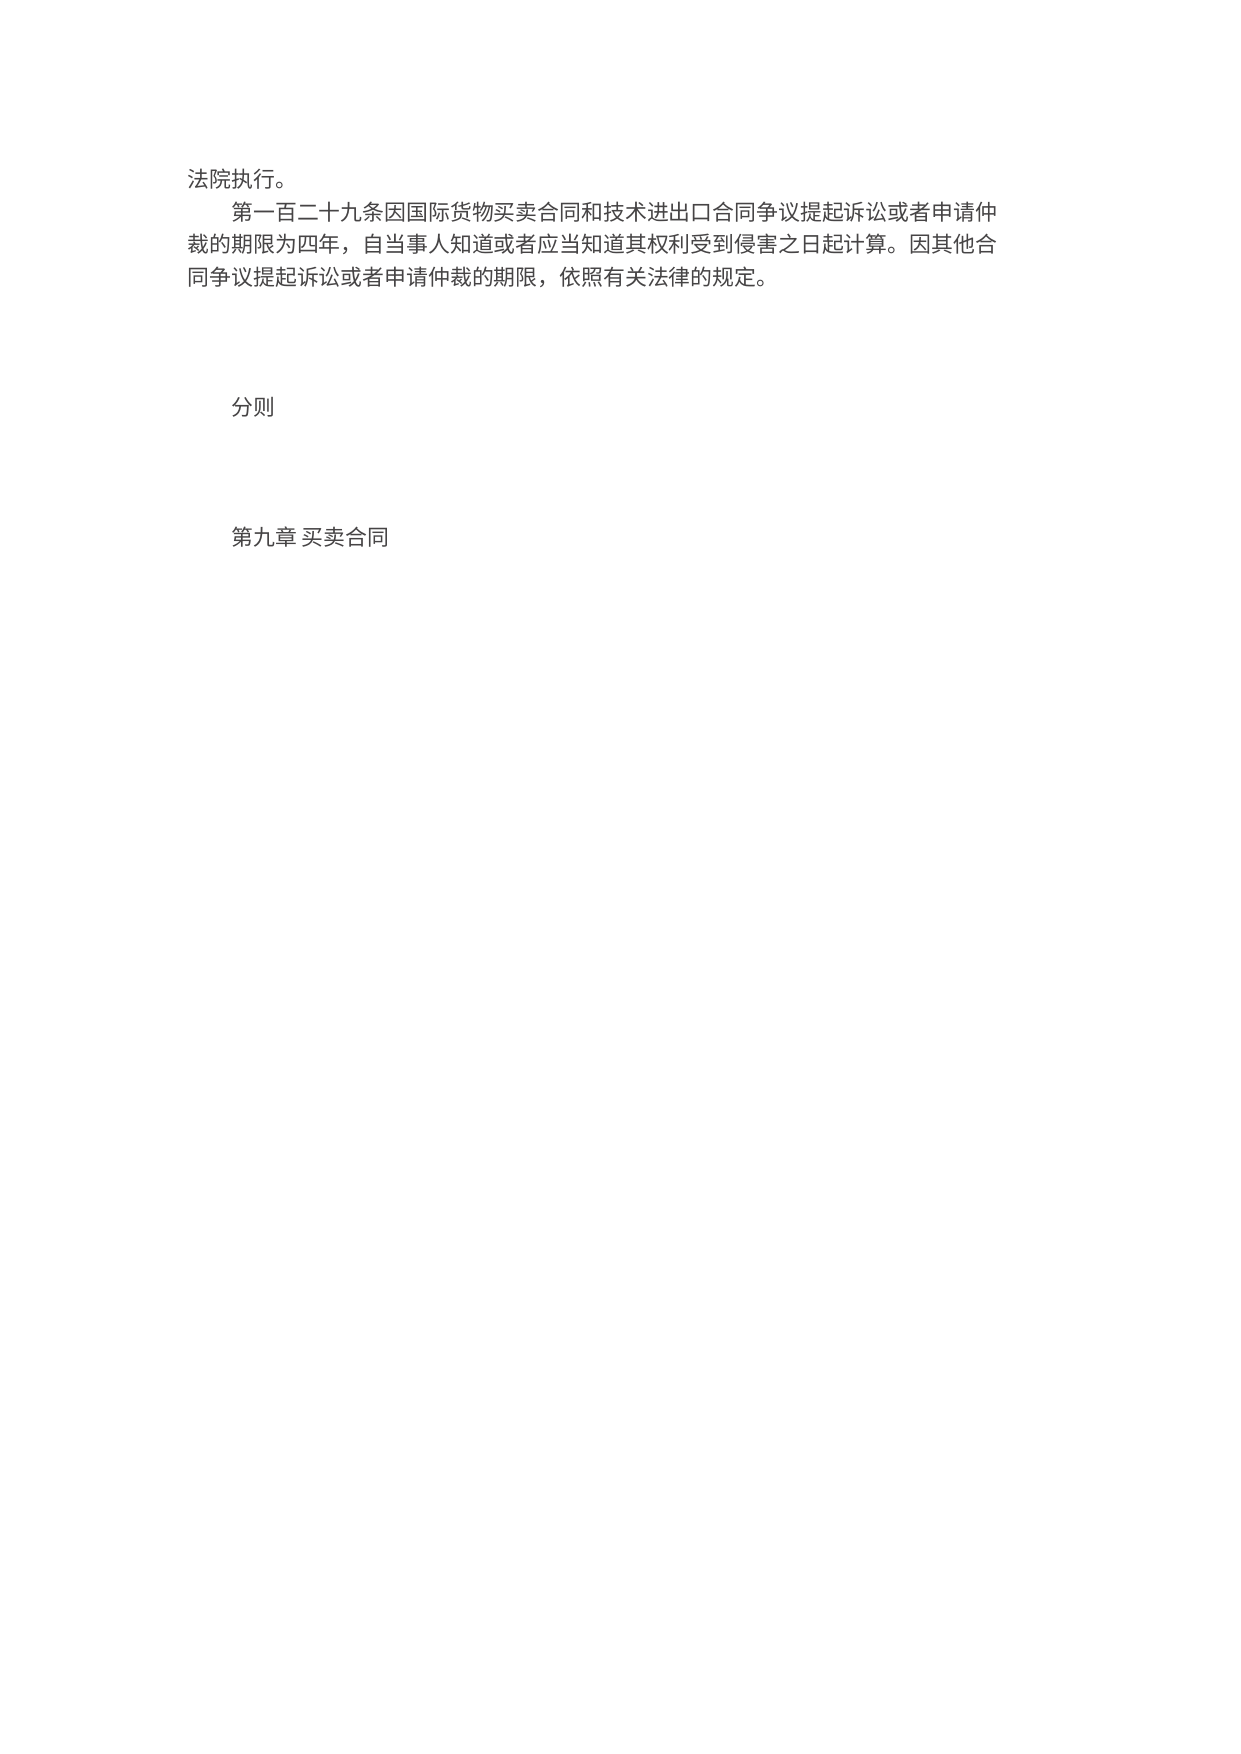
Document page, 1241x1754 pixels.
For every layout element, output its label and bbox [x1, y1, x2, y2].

text [187, 162, 1053, 552]
